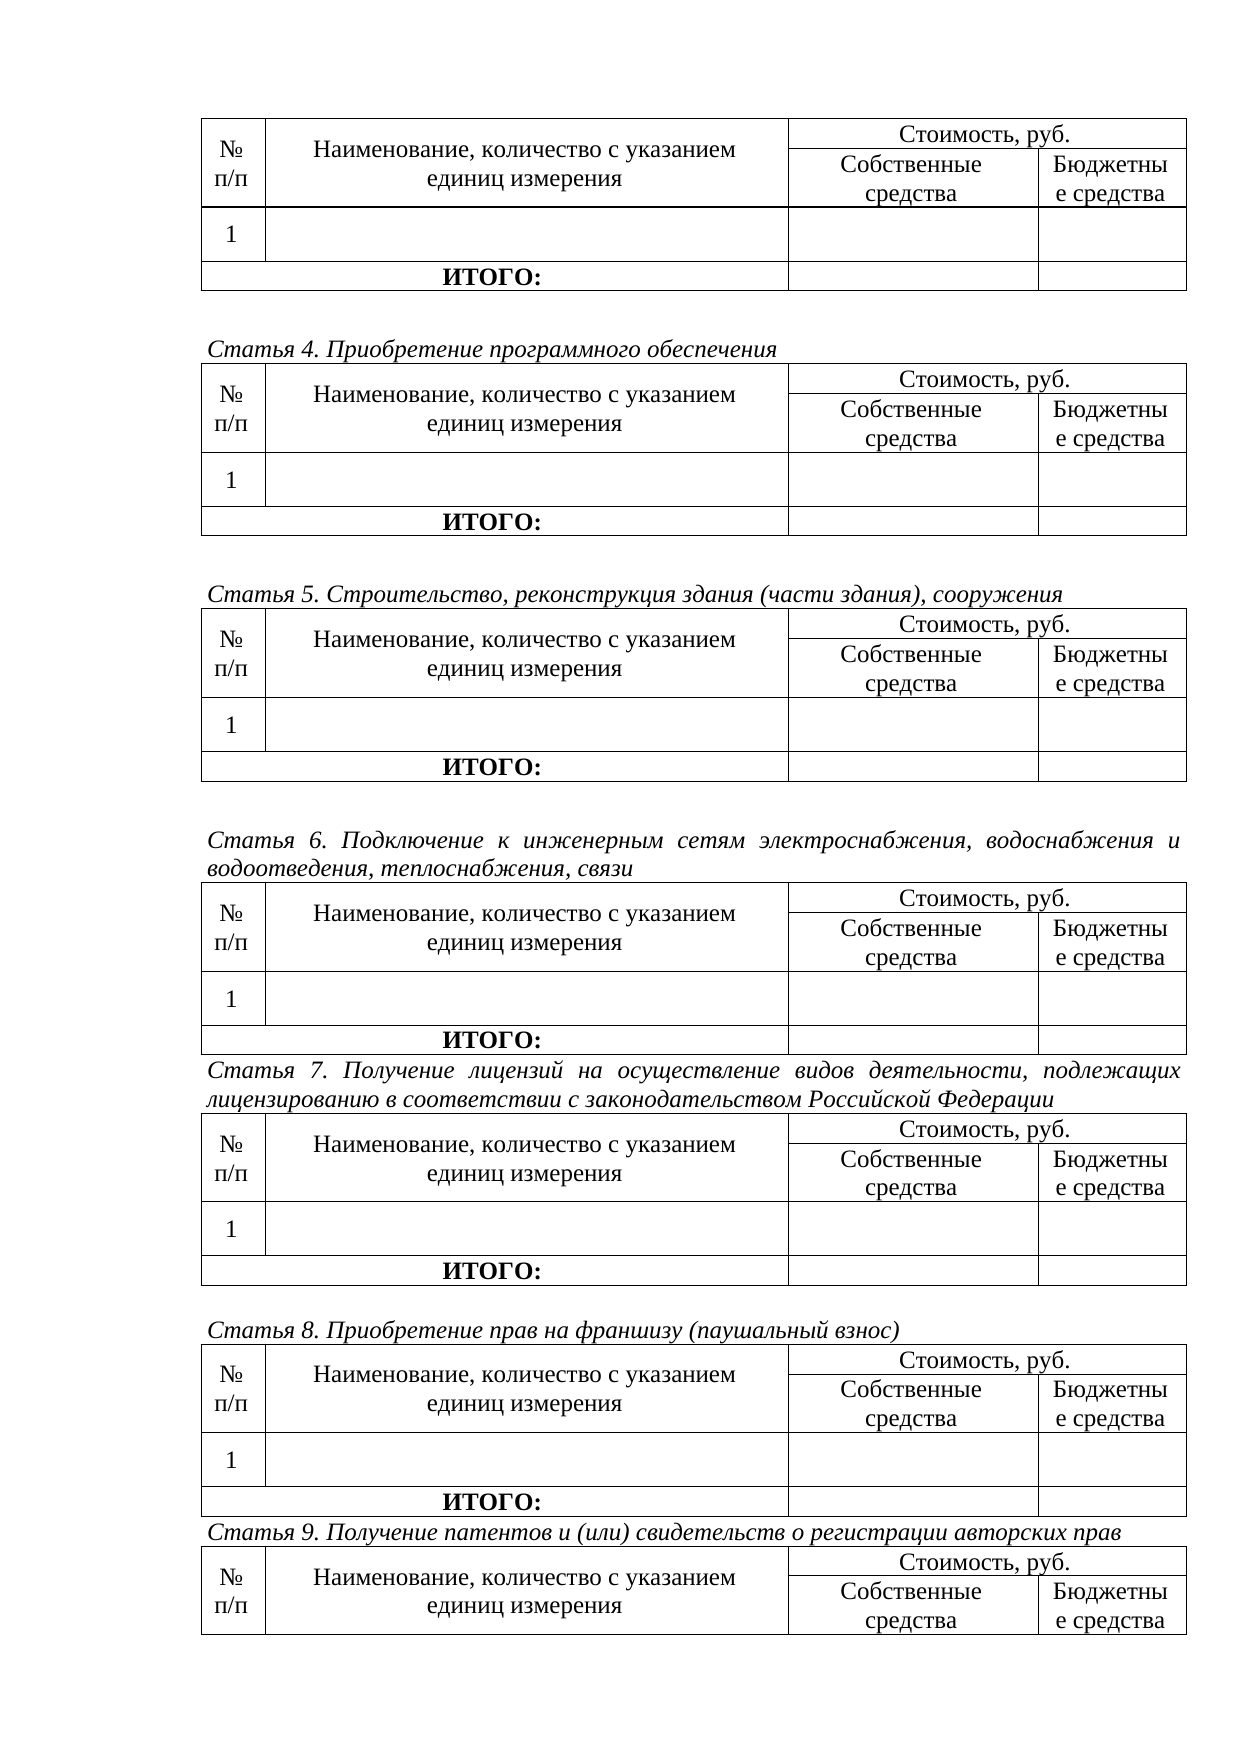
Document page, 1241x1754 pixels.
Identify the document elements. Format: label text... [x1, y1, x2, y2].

table_cell Собственные средства [789, 394, 1038, 452]
table_cell [266, 1202, 788, 1255]
table_header № п/п [202, 119, 265, 206]
table_cell 1 [202, 1433, 265, 1486]
table_header Стоимость, руб. [789, 1114, 1186, 1143]
table_cell 1 [202, 1202, 265, 1255]
table_header Наименование, количество с указанием единиц измерения [266, 119, 788, 206]
table_header № п/п [202, 609, 265, 697]
table_cell Собственные средства [789, 149, 1038, 206]
table_header Стоимость, руб. [789, 364, 1186, 393]
table_cell [789, 453, 1038, 506]
table_cell [789, 698, 1038, 751]
table_header Стоимость, руб. [789, 883, 1186, 912]
table_cell [789, 1433, 1038, 1486]
table_cell Собственные средства [789, 913, 1038, 971]
table_cell [1039, 1487, 1186, 1516]
table_cell 1 [202, 972, 265, 1024]
table_header № п/п [202, 1345, 265, 1432]
table_cell [1039, 507, 1186, 535]
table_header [266, 1547, 788, 1634]
table_cell [789, 1256, 1038, 1285]
table_cell ИТОГО: [202, 1026, 788, 1054]
table_cell ИТОГО: [202, 1487, 788, 1516]
table_header Стоимость, руб. [789, 609, 1186, 638]
table_cell Бюджетные средства [1039, 639, 1186, 697]
text Статья 8. Приобретение прав на франшизу (паушальный взнос) [207, 1315, 1181, 1344]
table_cell [266, 208, 788, 261]
table_header Наименование, количество с указанием единиц измерения [266, 364, 788, 452]
table_cell [1039, 1433, 1186, 1486]
table_cell Бюджетные средства [1039, 913, 1186, 971]
table_header Наименование, количество с указанием единиц измерения [266, 883, 788, 971]
table_cell [1039, 262, 1186, 290]
table_cell Бюджетные средства [1039, 1576, 1186, 1634]
table_header № п/п [202, 1114, 265, 1201]
table_cell [1039, 1256, 1186, 1285]
table_header Стоимость, руб. [789, 1547, 1186, 1575]
table_cell Бюджетные средства [1039, 149, 1186, 206]
table_header Наименование, количество с указанием единиц измерения [266, 1114, 788, 1201]
table_cell [789, 1202, 1038, 1255]
text Статья 9. Получение патентов и (или) свидетельств о регистрации авторских прав [207, 1517, 1181, 1546]
text Статья 6. Подключение к инженерным сетям электроснабжения, водоснабжения и водоотведения, теплоснабжения, связи [207, 825, 1181, 882]
table_cell [789, 972, 1038, 1024]
text Статья 4. Приобретение программного обеспечения [207, 334, 1181, 363]
table_header Стоимость, руб. [789, 119, 1186, 148]
table_cell [1039, 1202, 1186, 1255]
table_cell Бюджетные средства [1039, 1144, 1186, 1201]
table_header № п/п [202, 1547, 265, 1634]
table_cell [266, 453, 788, 506]
table_cell [789, 262, 1038, 290]
table_cell 1 [202, 208, 265, 261]
table_header № п/п [202, 883, 265, 971]
text Статья 5. Строительство, реконструкция здания (части здания), сооружения [207, 579, 1181, 608]
table_cell 1 [202, 453, 265, 506]
table_cell Бюджетные средства [1039, 1375, 1186, 1432]
text Статья 7. Получение лицензий на осуществление видов деятельности, подлежащих лицензированию в соответствии с законодательством Российской Федерации [207, 1055, 1181, 1113]
table_cell [266, 972, 788, 1024]
table_cell Собственные средства [789, 639, 1038, 697]
table_header Наименование, количество с указанием единиц измерения [266, 609, 788, 697]
table_cell ИТОГО: [202, 262, 788, 290]
table_cell [1039, 752, 1186, 781]
table_cell ИТОГО: [202, 507, 788, 535]
table_cell [789, 752, 1038, 781]
table_cell [266, 698, 788, 751]
table_cell Бюджетные средства [1039, 394, 1186, 452]
table_cell [1039, 698, 1186, 751]
table_header № п/п [202, 364, 265, 452]
table_cell [789, 208, 1038, 261]
table_cell [789, 507, 1038, 535]
table_cell Собственные средства [789, 1576, 1038, 1634]
table_cell Собственные средства [789, 1375, 1038, 1432]
table_cell [266, 1433, 788, 1486]
table_cell ИТОГО: [202, 1256, 788, 1285]
table_header Стоимость, руб. [789, 1345, 1186, 1373]
table_header Наименование, количество с указанием единиц измерения [266, 1345, 788, 1432]
table_cell 1 [202, 698, 265, 751]
table_cell [1039, 453, 1186, 506]
table_cell [1039, 972, 1186, 1024]
table_cell Собственные средства [789, 1144, 1038, 1201]
table_cell [789, 1487, 1038, 1516]
table_cell [1039, 208, 1186, 261]
table_cell [789, 1026, 1038, 1054]
table_cell ИТОГО: [202, 752, 788, 781]
table_cell [1039, 1026, 1186, 1054]
